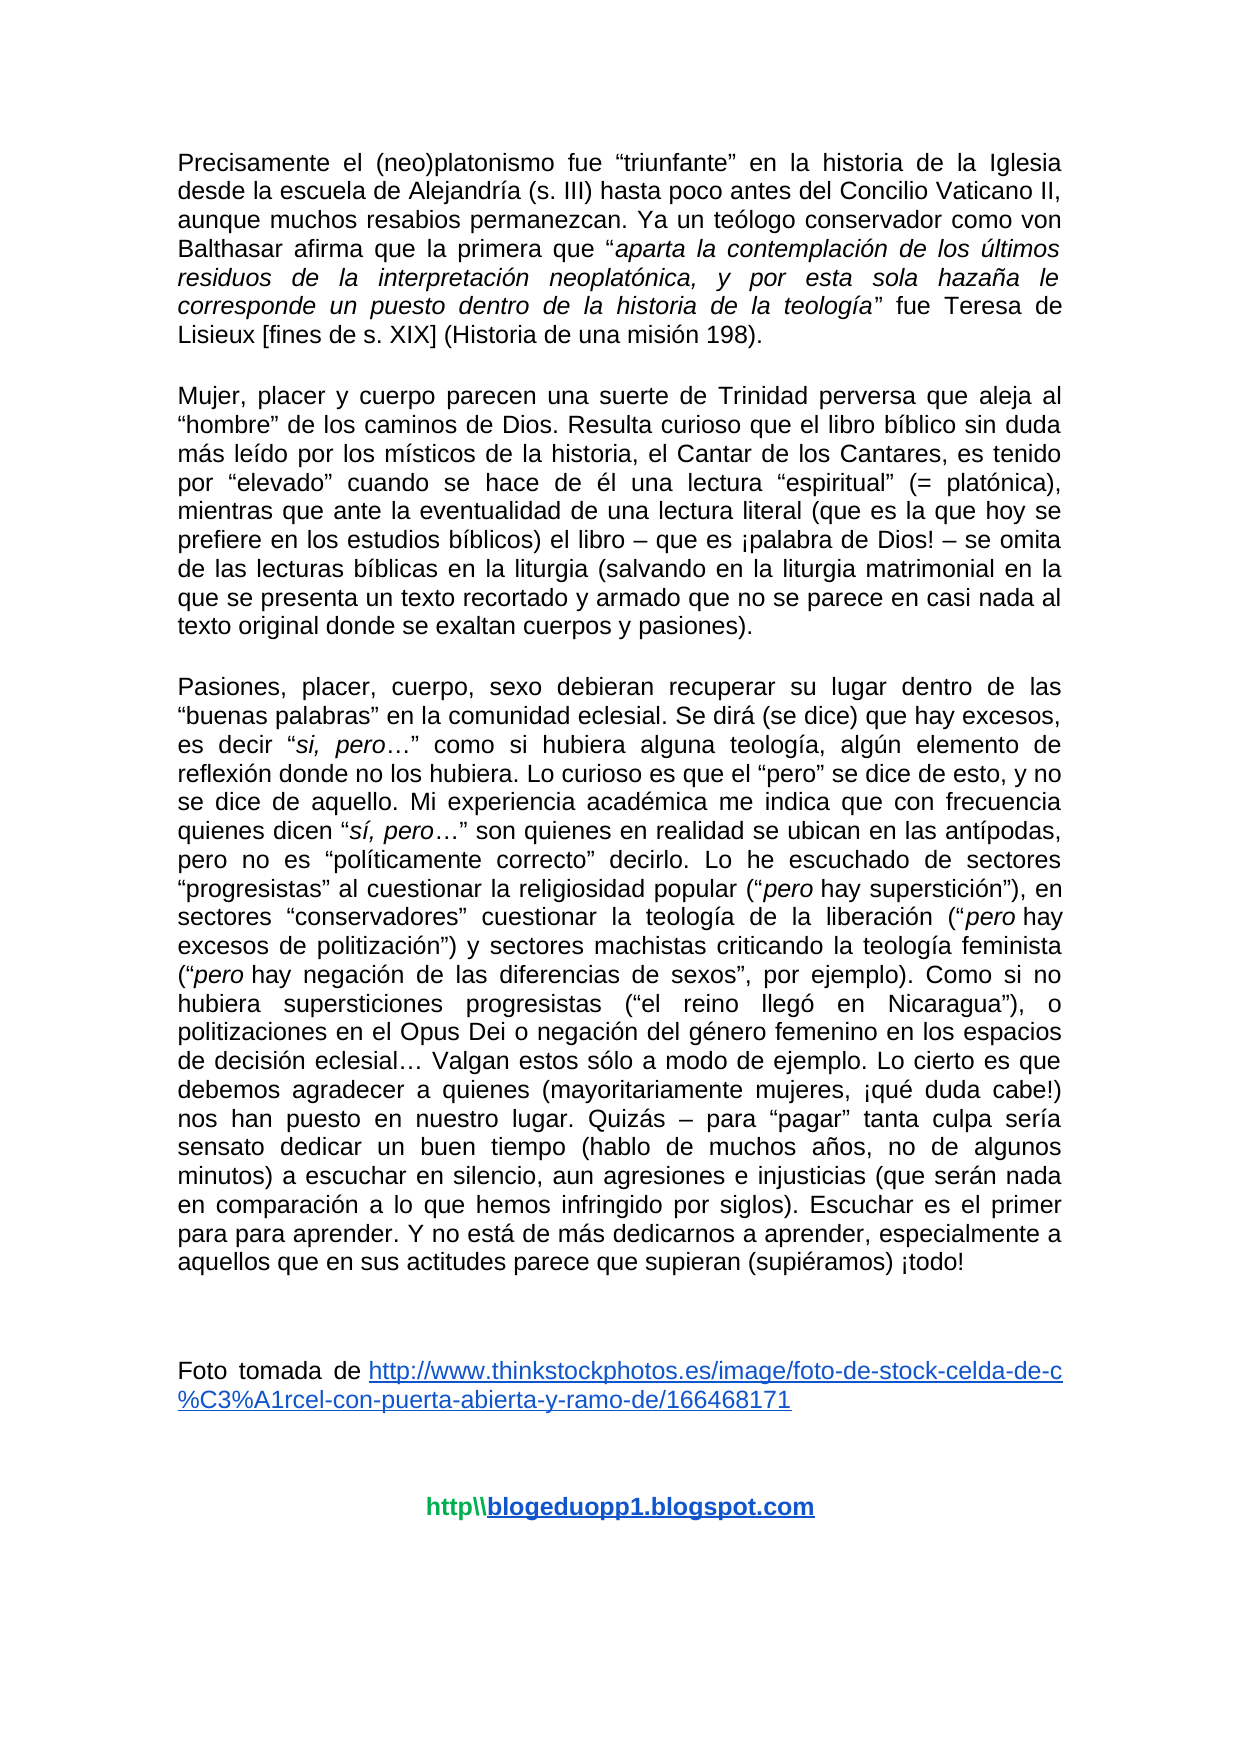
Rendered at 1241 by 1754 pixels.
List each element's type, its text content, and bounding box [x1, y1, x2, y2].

text Mujer, placer y cuerpo parecen una suerte de Trinidad perversa que aleja al “hombre” de los caminos de Dios. Resulta curioso que el libro bíblico sin duda más leído por los místicos de la historia, el Cantar de los Cantares, es tenido por “elevado” cuando se hace de él una lectura “espiritual” (= platónica), mientras que ante la eventualidad de una lectura literal (que es la que hoy se prefiere en los estudios bíblicos) el libro – que es ¡palabra de Dios! – se omita de las lecturas bíblicas en la liturgia (salvando en la liturgia matrimonial en la que se presenta un texto recortado y armado que no se parece en casi nada al texto original donde se exaltan cuerpos y pasiones). [177, 381, 1063, 640]
text Foto tomada de http://www.thinkstockphotos.es/image/foto-de-stock-celda-de-c%C3%A1rcel-con-puerta-abierta-y-ramo-de/166468171 [177, 1356, 1063, 1414]
text Pasiones, placer, cuerpo, sexo debieran recuperar su lugar dentro de las “buenas palabras” en la comunidad eclesial. Se dirá (se dice) que hay excesos, es decir “si, pero…” como si hubiera alguna teología, algún elemento de reflexión donde no los hubiera. Lo curioso es que el “pero” se dice de esto, y no se dice de aquello. Mi experiencia académica me indica que con frecuencia quienes dicen “sí, pero…” son quienes en realidad se ubican en las antípodas, pero no es “políticamente correcto” decirlo. Lo he escuchado de sectores “progresistas” al cuestionar la religiosidad popular (“pero hay superstición”), en sectores “conservadores” cuestionar la teología de la liberación (“pero hay excesos de politización”) y sectores machistas criticando la teología feminista (“pero hay negación de las diferencias de sexos”, por ejemplo). Como si no hubiera supersticiones progresistas (“el reino llegó en Nicaragua”), o politizaciones en el Opus Dei o negación del género femenino en los espacios de decisión eclesial… Valgan estos sólo a modo de ejemplo. Lo cierto es que debemos agradecer a quienes (mayoritariamente mujeres, ¡qué duda cabe!) nos han puesto en nuestro lugar. Quizás – para “pagar” tanta culpa sería sensato dedicar un buen tiempo (hablo de muchos años, no de algunos minutos) a escuchar en silencio, aun agresiones e injusticias (que serán nada en comparación a lo que hemos infringido por siglos). Escuchar es el primer para para aprender. Y no está de más dedicarnos a aprender, especialmente a aquellos que en sus actitudes parece que supieran (supiéramos) ¡todo! [177, 672, 1063, 1276]
text http\\blogeduopp1.blogspot.com [177, 1492, 1063, 1520]
text Precisamente el (neo)platonismo fue “triunfante” en la historia de la Iglesia desde la escuela de Alejandría (s. III) hasta poco antes del Concilio Vaticano II, aunque muchos resabios permanezcan. Ya un teólogo conservador como von Balthasar afirma que la primera que “aparta la contemplación de los últimos residuos de la interpretación neoplatónica, y por esta sola hazaña le corresponde un puesto dentro de la historia de la teología” fue Teresa de Lisieux [fines de s. XIX] (Historia de una misión 198). [177, 148, 1063, 349]
